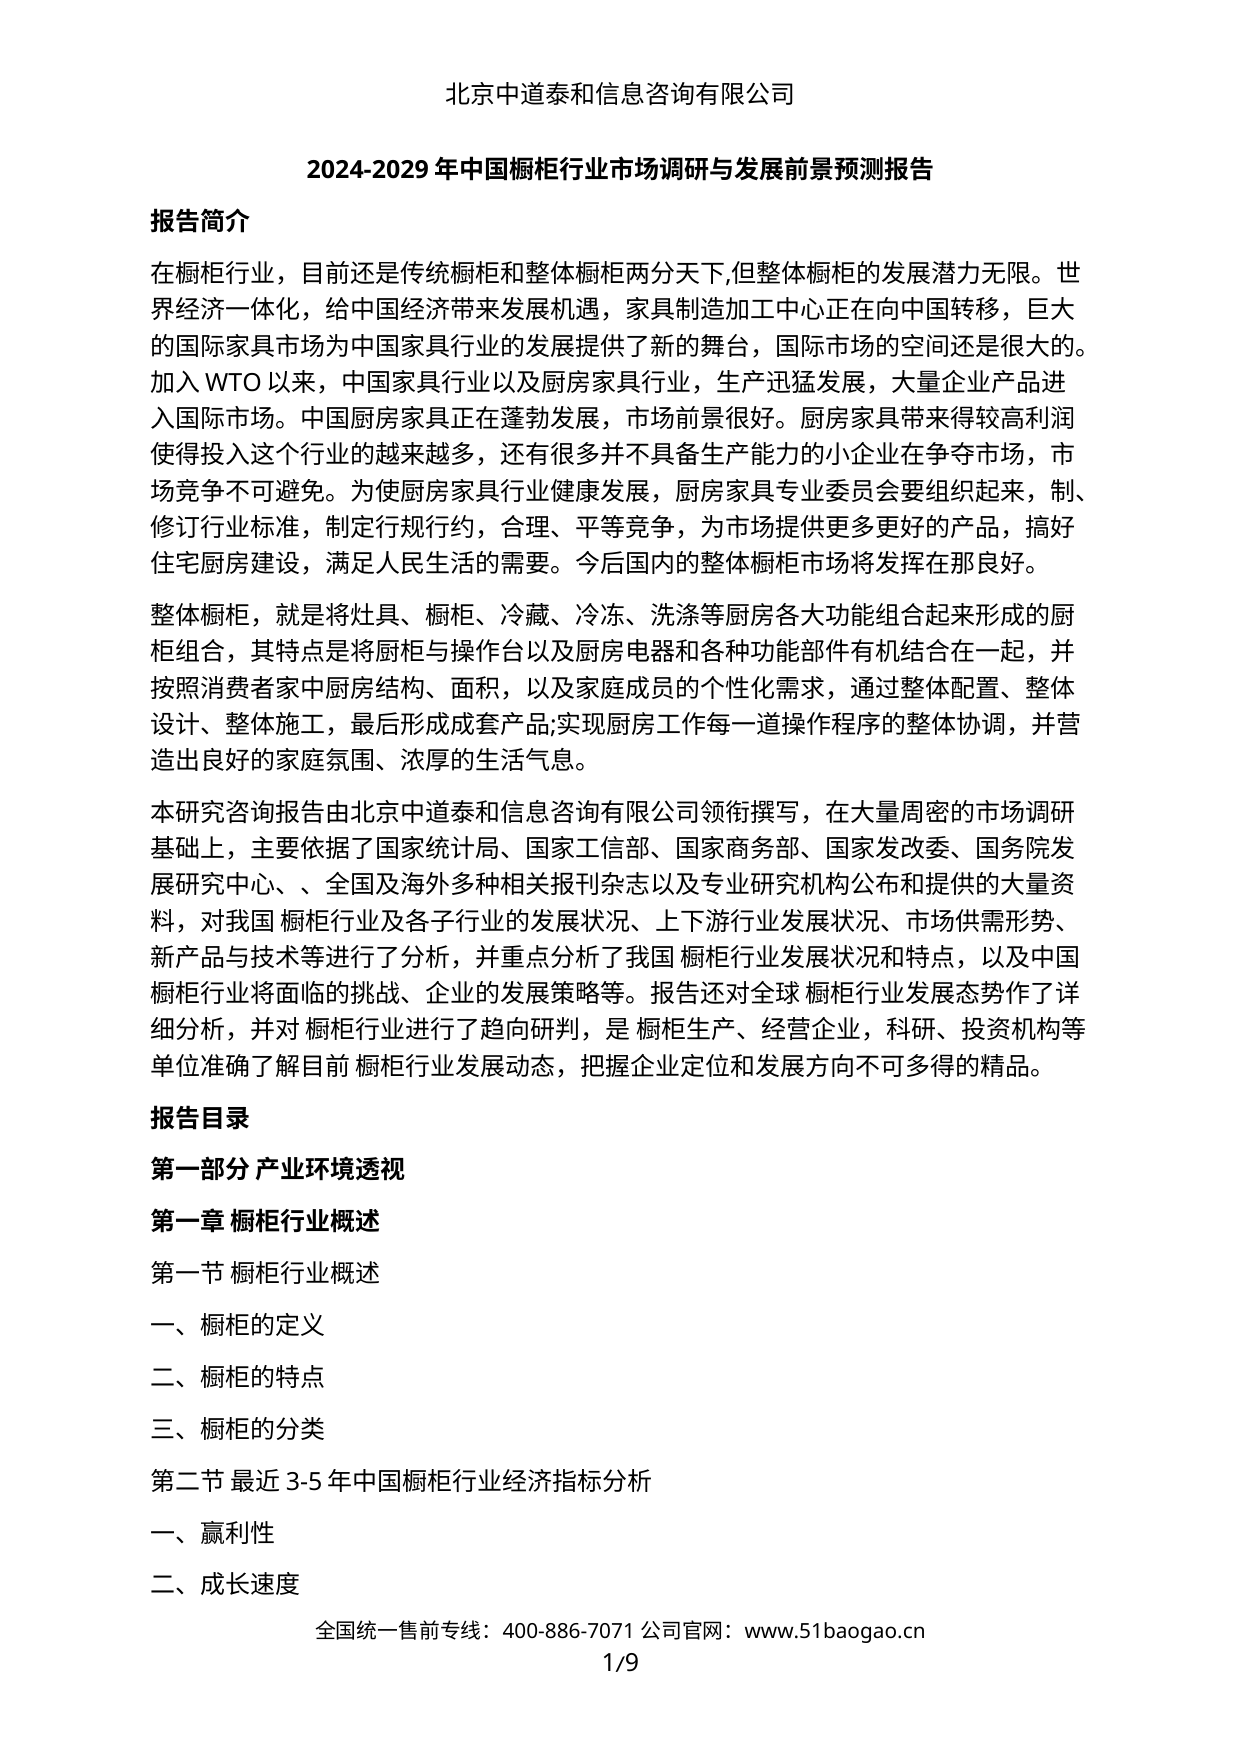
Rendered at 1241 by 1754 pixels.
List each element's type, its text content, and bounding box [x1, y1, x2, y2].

text 二、成长速度 [150, 1565, 1090, 1601]
text 报告简介 [150, 202, 1090, 238]
text 二、橱柜的特点 [150, 1357, 1090, 1394]
text 报告目录 [150, 1098, 1090, 1134]
text 本研究咨询报告由北京中道泰和信息咨询有限公司领衔撰写，在大量周密的市场调研基础上，主要依据了国家统计局、国家工信部、国家商务部、国家发改委、国务院发展研究中心、、全国及海外多种相关报刊杂志以及专业研究机构公布和提供的大量资料，对我国 橱柜行业及各子行业的发展状况、上下游行业发展状况、市场供需形势、新产品与技术等进行了分析，并重点分析了我国 橱柜行业发展状况和特点，以及中国 橱柜行业将面临的挑战、企业的发展策略等。报告还对全球 橱柜行业发展态势作了详细分析，并对 橱柜行业进行了趋向研判，是 橱柜生产、经营企业，科研、投资机构等单位准确了解目前 橱柜行业发展动态，把握企业定位和发展方向不可多得的精品。 [150, 792, 1090, 1082]
text 第一部分 产业环境透视 [150, 1150, 1090, 1186]
text 第二节 最近3-5年中国橱柜行业经济指标分析 [150, 1461, 1090, 1497]
text 在橱柜行业，目前还是传统橱柜和整体橱柜两分天下,但整体橱柜的发展潜力无限。世界经济一体化，给中国经济带来发展机遇，家具制造加工中心正在向中国转移，巨大的国际家具市场为中国家具行业的发展提供了新的舞台，国际市场的空间还是很大的。加入WTO以来，中国家具行业以及厨房家具行业，生产迅猛发展，大量企业产品进入国际市场。中国厨房家具正在蓬勃发展，市场前景很好。厨房家具带来得较高利润使得投入这个行业的越来越多，还有很多并不具备生产能力的小企业在争夺市场，市场竞争不可避免。为使厨房家具行业健康发展，厨房家具专业委员会要组织起来，制、修订行业标准，制定行规行约，合理、平等竞争，为市场提供更多更好的产品，搞好住宅厨房建设，满足人民生活的需要。今后国内的整体橱柜市场将发挥在那良好。 [150, 254, 1090, 580]
text 第一章 橱柜行业概述 [150, 1202, 1090, 1238]
text 2024-2029年中国橱柜行业市场调研与发展前景预测报告 [150, 150, 1090, 186]
text 一、赢利性 [150, 1513, 1090, 1549]
text 整体橱柜，就是将灶具、橱柜、冷藏、冷冻、洗涤等厨房各大功能组合起来形成的厨柜组合，其特点是将厨柜与操作台以及厨房电器和各种功能部件有机结合在一起，并按照消费者家中厨房结构、面积，以及家庭成员的个性化需求，通过整体配置、整体设计、整体施工，最后形成成套产品;实现厨房工作每一道操作程序的整体协调，并营造出良好的家庭氛围、浓厚的生活气息。 [150, 596, 1090, 777]
text 第一节 橱柜行业概述 [150, 1254, 1090, 1290]
text 一、橱柜的定义 [150, 1306, 1090, 1342]
text 三、橱柜的分类 [150, 1409, 1090, 1446]
